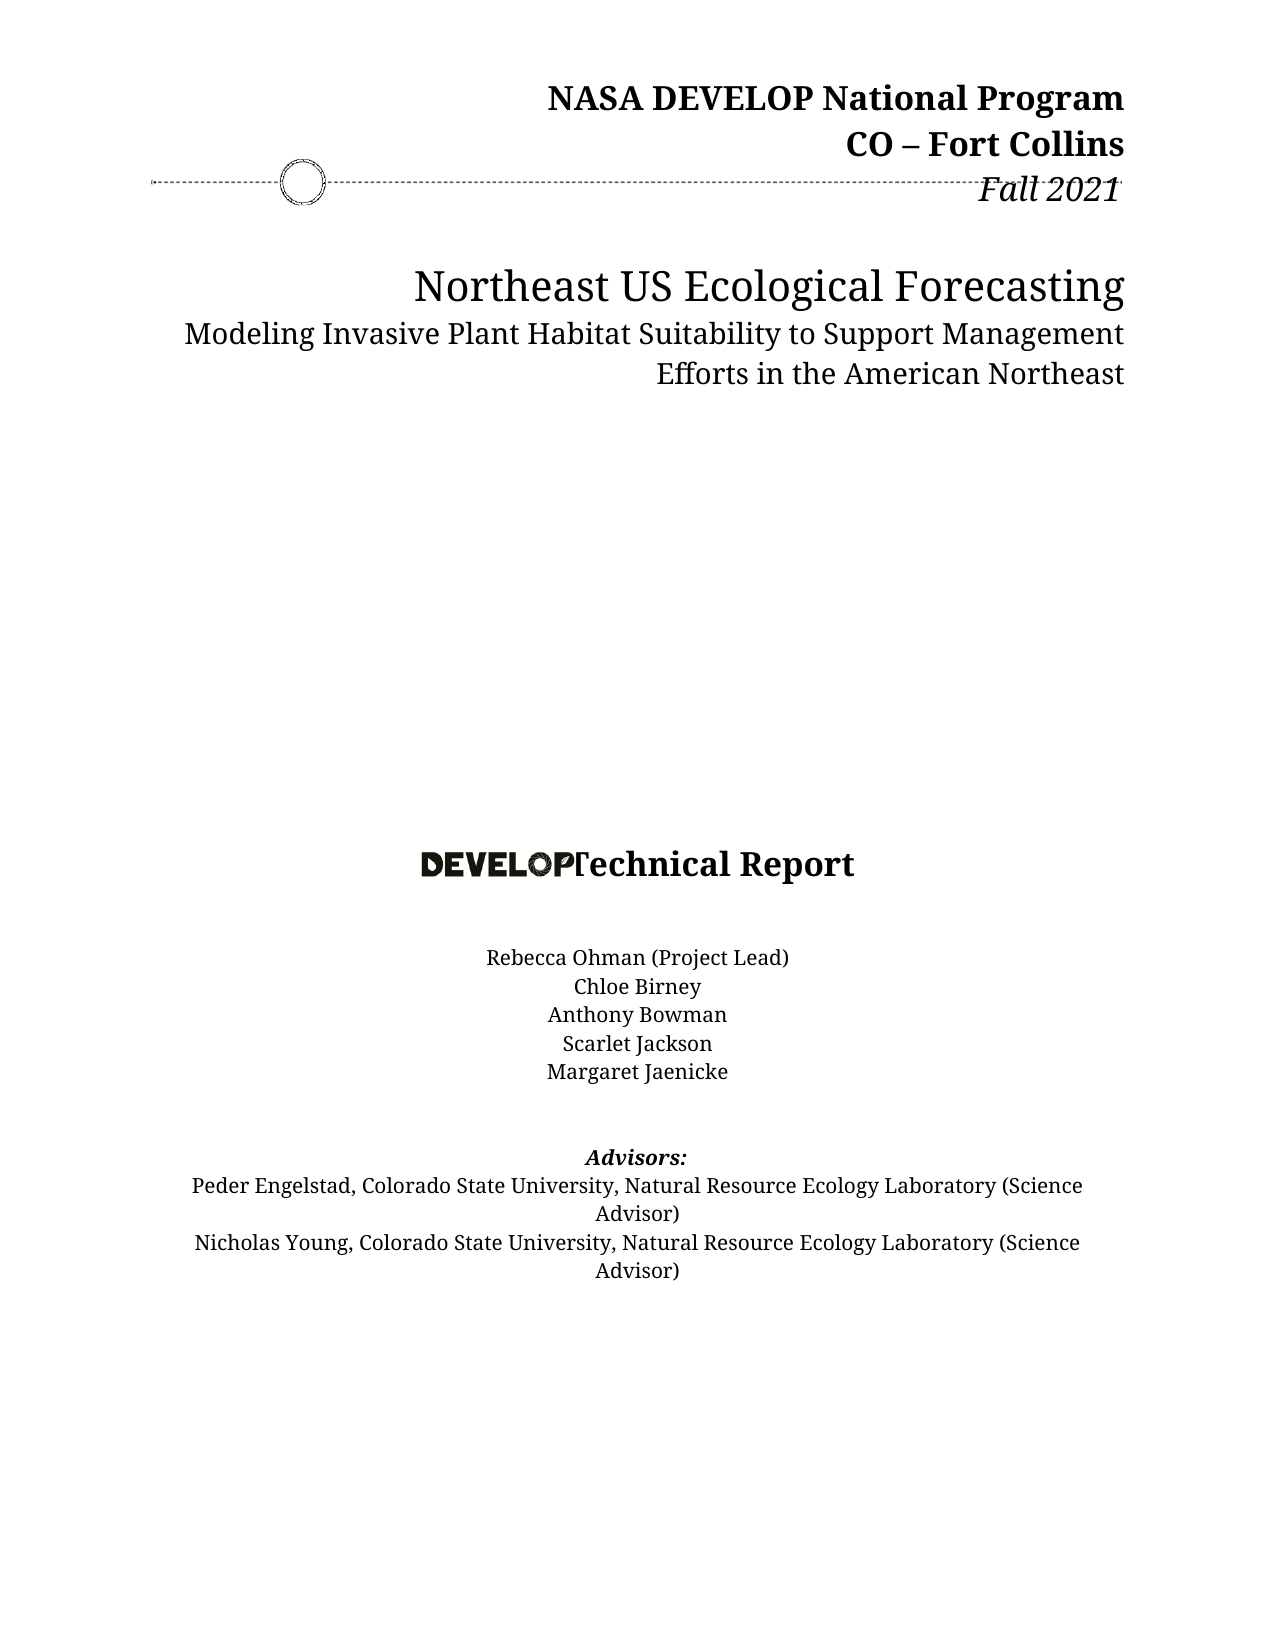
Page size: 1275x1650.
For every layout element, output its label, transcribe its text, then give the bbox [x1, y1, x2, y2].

text Advisors: [150, 1143, 1125, 1171]
picture [417, 850, 577, 881]
text Margaret Jaenicke [150, 1057, 1125, 1086]
text Scarlet Jackson [150, 1029, 1125, 1057]
text Rebecca Ohman (Project Lead) [150, 943, 1125, 972]
text Nicholas Young, Colorado State University, Natural Resource Ecology Laboratory (Science Advisor) [150, 1228, 1125, 1285]
text Technical Report [150, 841, 1125, 887]
text Peder Engelstad, Colorado State University, Natural Resource Ecology Laboratory (Science Advisor) [150, 1171, 1125, 1228]
text Northeast US Ecological Forecasting [150, 257, 1125, 313]
text Chloe Birney [150, 972, 1125, 1000]
text Anthony Bowman [150, 1000, 1125, 1029]
text Modeling Invasive Plant Habitat Suitability to Support Management Efforts in the American Northeast [150, 313, 1125, 393]
